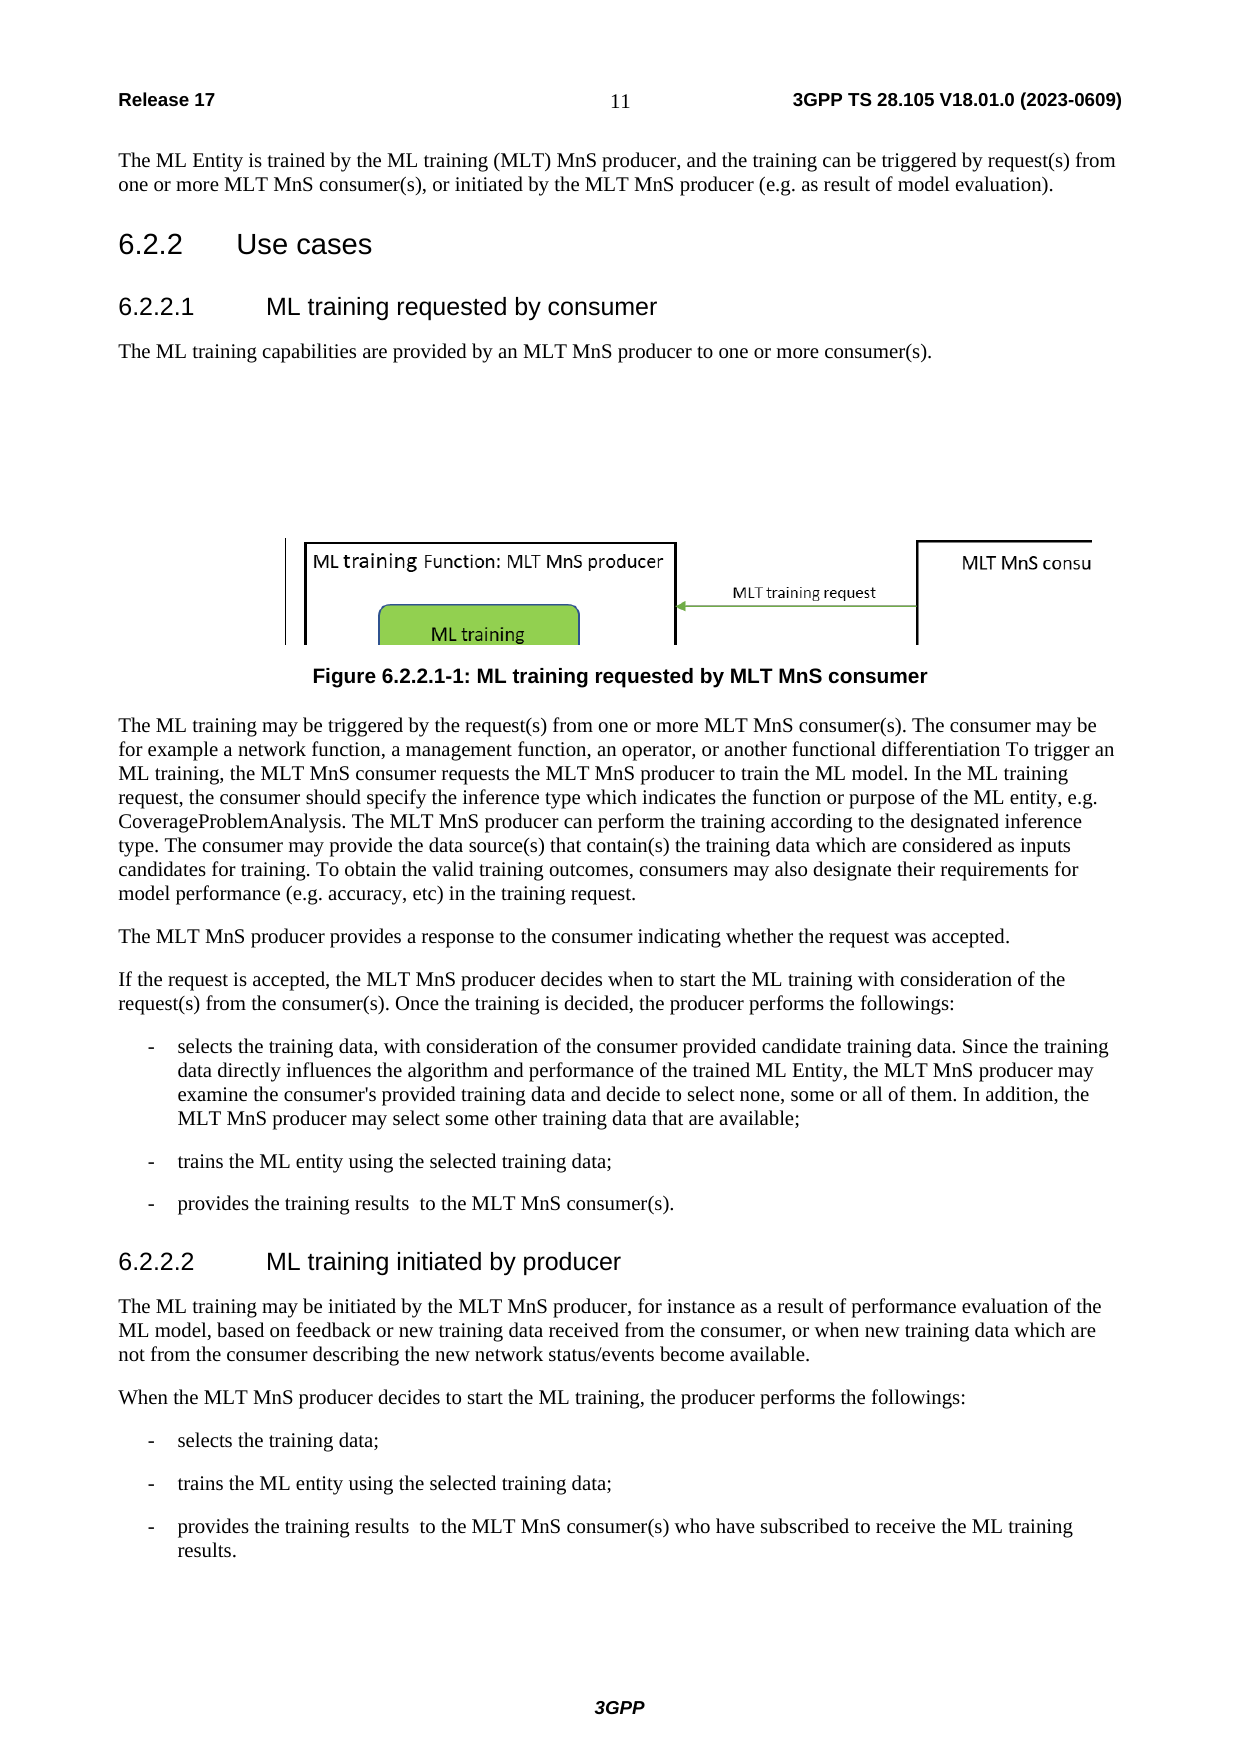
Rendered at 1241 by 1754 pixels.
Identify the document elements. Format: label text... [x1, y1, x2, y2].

text - selects the training data; [148, 1428, 1122, 1452]
text - trains the ML entity using the selected training data; [148, 1471, 1122, 1495]
text - selects the training data, with consideration of the consumer provided candidate training data. Since the training data directly influences the algorithm and performance of the trained ML Entity, the MLT MnS producer may examine the consumer's provided training data and decide to select none, some or all of them. In addition, the MLT MnS producer may select some other training data that are available; [148, 1033, 1122, 1130]
text - provides the training results to the MLT MnS consumer(s) who have subscribed to receive the ML training results. [148, 1513, 1122, 1562]
text When the MLT MnS producer decides to start the ML training, the producer performs the followings: [118, 1385, 1122, 1409]
subtitle 6.2.2 Use cases [118, 227, 1122, 260]
subtitle 6.2.2.1 ML training requested by consumer [118, 292, 1122, 320]
text If the request is accepted, the MLT MnS producer decides when to start the ML training with consideration of the request(s) from the consumer(s). Once the training is decided, the producer performs the followings: [118, 967, 1122, 1015]
text The MLT MnS producer provides a response to the consumer indicating whether the request was accepted. [118, 924, 1122, 948]
text The ML training capabilities are provided by an MLT MnS producer to one or more consumer(s). [118, 339, 1122, 363]
subtitle 6.2.2.2 ML training initiated by producer [118, 1247, 1122, 1275]
text The ML Entity is trained by the ML training (MLT) MnS producer, and the training can be triggered by request(s) from one or more MLT MnS consumer(s), or initiated by the MLT MnS producer (e.g. as result of model evaluation). [118, 147, 1122, 196]
text Figure 6.2.2.1-1: ML training requested by MLT MnS consumer [118, 664, 1122, 688]
text - provides the training results to the MLT MnS consumer(s). [148, 1191, 1122, 1215]
text The ML training may be triggered by the request(s) from one or more MLT MnS consumer(s). The consumer may be for example a network function, a management function, an operator, or another functional differentiation To trigger an ML training, the MLT MnS consumer requests the MLT MnS producer to train the ML model. In the ML training request, the consumer should specify the inference type which indicates the function or purpose of the ML entity, e.g. CoverageProblemAnalysis. The MLT MnS producer can perform the training according to the designated inference type. The consumer may provide the data source(s) that contain(s) the training data which are considered as inputs candidates for training. To obtain the valid training outcomes, consumers may also designate their requirements for model performance (e.g. accuracy, etc) in the training request. [118, 713, 1122, 905]
text The ML training may be initiated by the MLT MnS producer, for instance as a result of performance evaluation of the ML model, based on feedback or new training data received from the consumer, or when new training data which are not from the consumer describing the new network status/events become available. [118, 1294, 1122, 1366]
text - trains the ML entity using the selected training data; [148, 1148, 1122, 1173]
